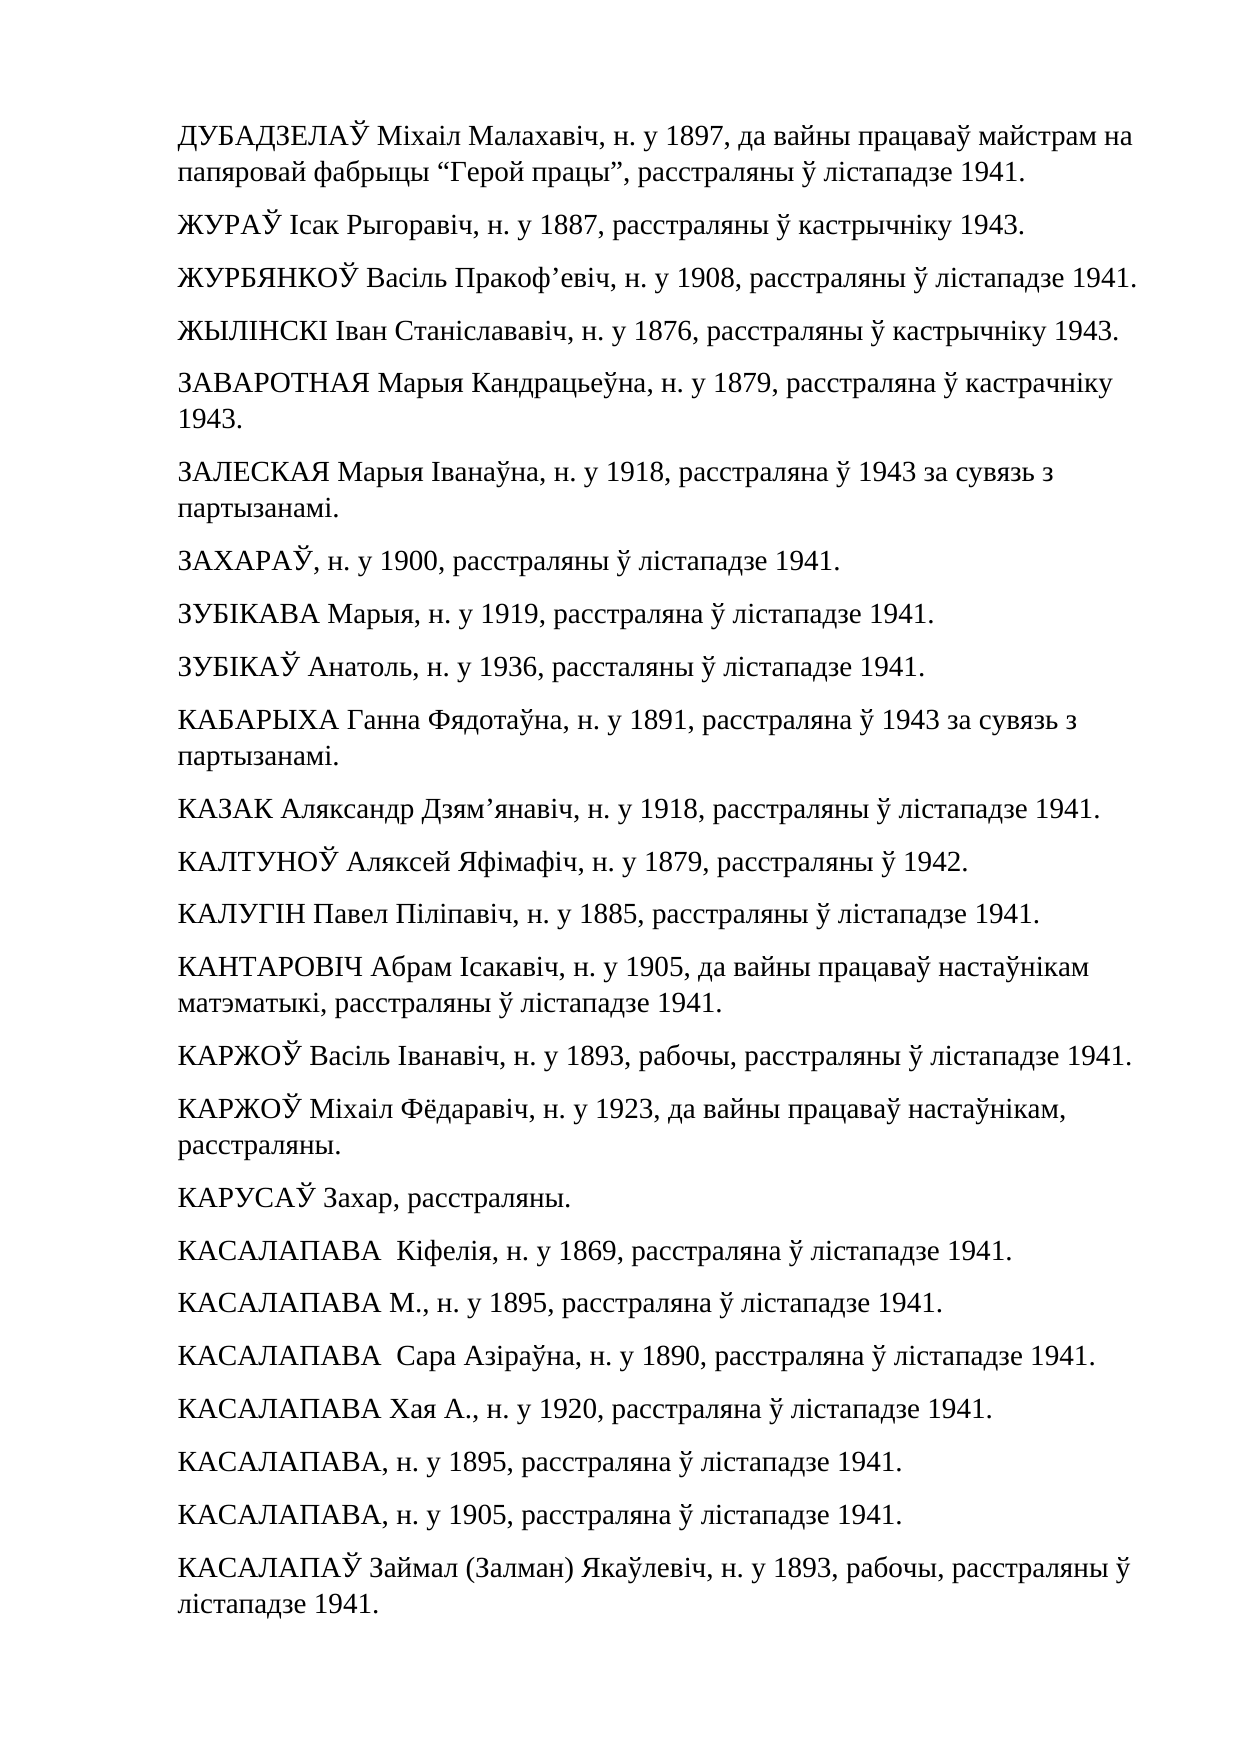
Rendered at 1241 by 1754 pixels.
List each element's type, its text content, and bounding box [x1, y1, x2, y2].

text ЖУРБЯНКОЎ Васіль Пракоф’евіч, н. у 1908, расстраляны ў лістападзе 1941. [177, 260, 1152, 293]
text КАЛУГІН Павел Піліпавіч, н. у 1885, расстраляны ў лістападзе 1941. [177, 896, 1152, 930]
text КАРЖОЎ Міхаіл Фёдаравіч, н. у 1923, да вайны працаваў настаўнікам, расстраляны. [177, 1091, 1152, 1161]
text ЗУБІКАЎ Анатоль, н. у 1936, рассталяны ў лістападзе 1941. [177, 649, 1152, 683]
text КАСАЛАПАВА Кіфелія, н. у 1869, расстраляна ў лістападзе 1941. [177, 1233, 1152, 1266]
text КАЗАК Аляксандр Дзям’янавіч, н. у 1918, расстраляны ў лістападзе 1941. [177, 791, 1152, 824]
text ЗАВАРОТНАЯ Марыя Кандрацьеўна, н. у 1879, расстраляна ў кастрачніку 1943. [177, 366, 1152, 435]
text ЖЫЛІНСКІ Іван Станіслававіч, н. у 1876, расстраляны ў кастрычніку 1943. [177, 313, 1152, 346]
text КАРЖОЎ Васіль Іванавіч, н. у 1893, рабочы, расстраляны ў лістападзе 1941. [177, 1038, 1152, 1072]
text КАНТАРОВІЧ Абрам Ісакавіч, н. у 1905, да вайны працаваў настаўнікам матэматыкі, расстраляны ў лістападзе 1941. [177, 949, 1152, 1019]
text ЗАЛЕСКАЯ Марыя Іванаўна, н. у 1918, расстраляна ў 1943 за сувязь з партызанамі. [177, 454, 1152, 524]
text КАСАЛАПАВА, н. у 1905, расстраляна ў лістападзе 1941. [177, 1497, 1152, 1530]
text ДУБАДЗЕЛАЎ Міхаіл Малахавіч, н. у 1897, да вайны працаваў майстрам на папяровай фабрыцы “Герой працы”, расстраляны ў лістападзе 1941. [177, 118, 1152, 188]
text КАСАЛАПАВА М., н. у 1895, расстраляна ў лістападзе 1941. [177, 1286, 1152, 1319]
text КАСАЛАПАЎ Займал (Залман) Якаўлевіч, н. у 1893, рабочы, расстраляны ў лістападзе 1941. [177, 1550, 1152, 1619]
text ЗАХАРАЎ, н. у 1900, расстраляны ў лістападзе 1941. [177, 543, 1152, 577]
text ЗУБІКАВА Марыя, н. у 1919, расстраляна ў лістападзе 1941. [177, 596, 1152, 630]
text КАРУСАЎ Захар, расстраляны. [177, 1180, 1152, 1213]
text ЖУРАЎ Ісак Рыгоравіч, н. у 1887, расстраляны ў кастрычніку 1943. [177, 207, 1152, 241]
text КАСАЛАПАВА Хая А., н. у 1920, расстраляна ў лістападзе 1941. [177, 1391, 1152, 1425]
text КАСАЛАПАВА Сара Азіраўна, н. у 1890, расстраляна ў лістападзе 1941. [177, 1338, 1152, 1372]
text КАСАЛАПАВА, н. у 1895, расстраляна ў лістападзе 1941. [177, 1444, 1152, 1478]
text КАБАРЫХА Ганна Фядотаўна, н. у 1891, расстраляна ў 1943 за сувязь з партызанамі. [177, 702, 1152, 772]
text КАЛТУНОЎ Аляксей Яфімафіч, н. у 1879, расстраляны ў 1942. [177, 844, 1152, 877]
